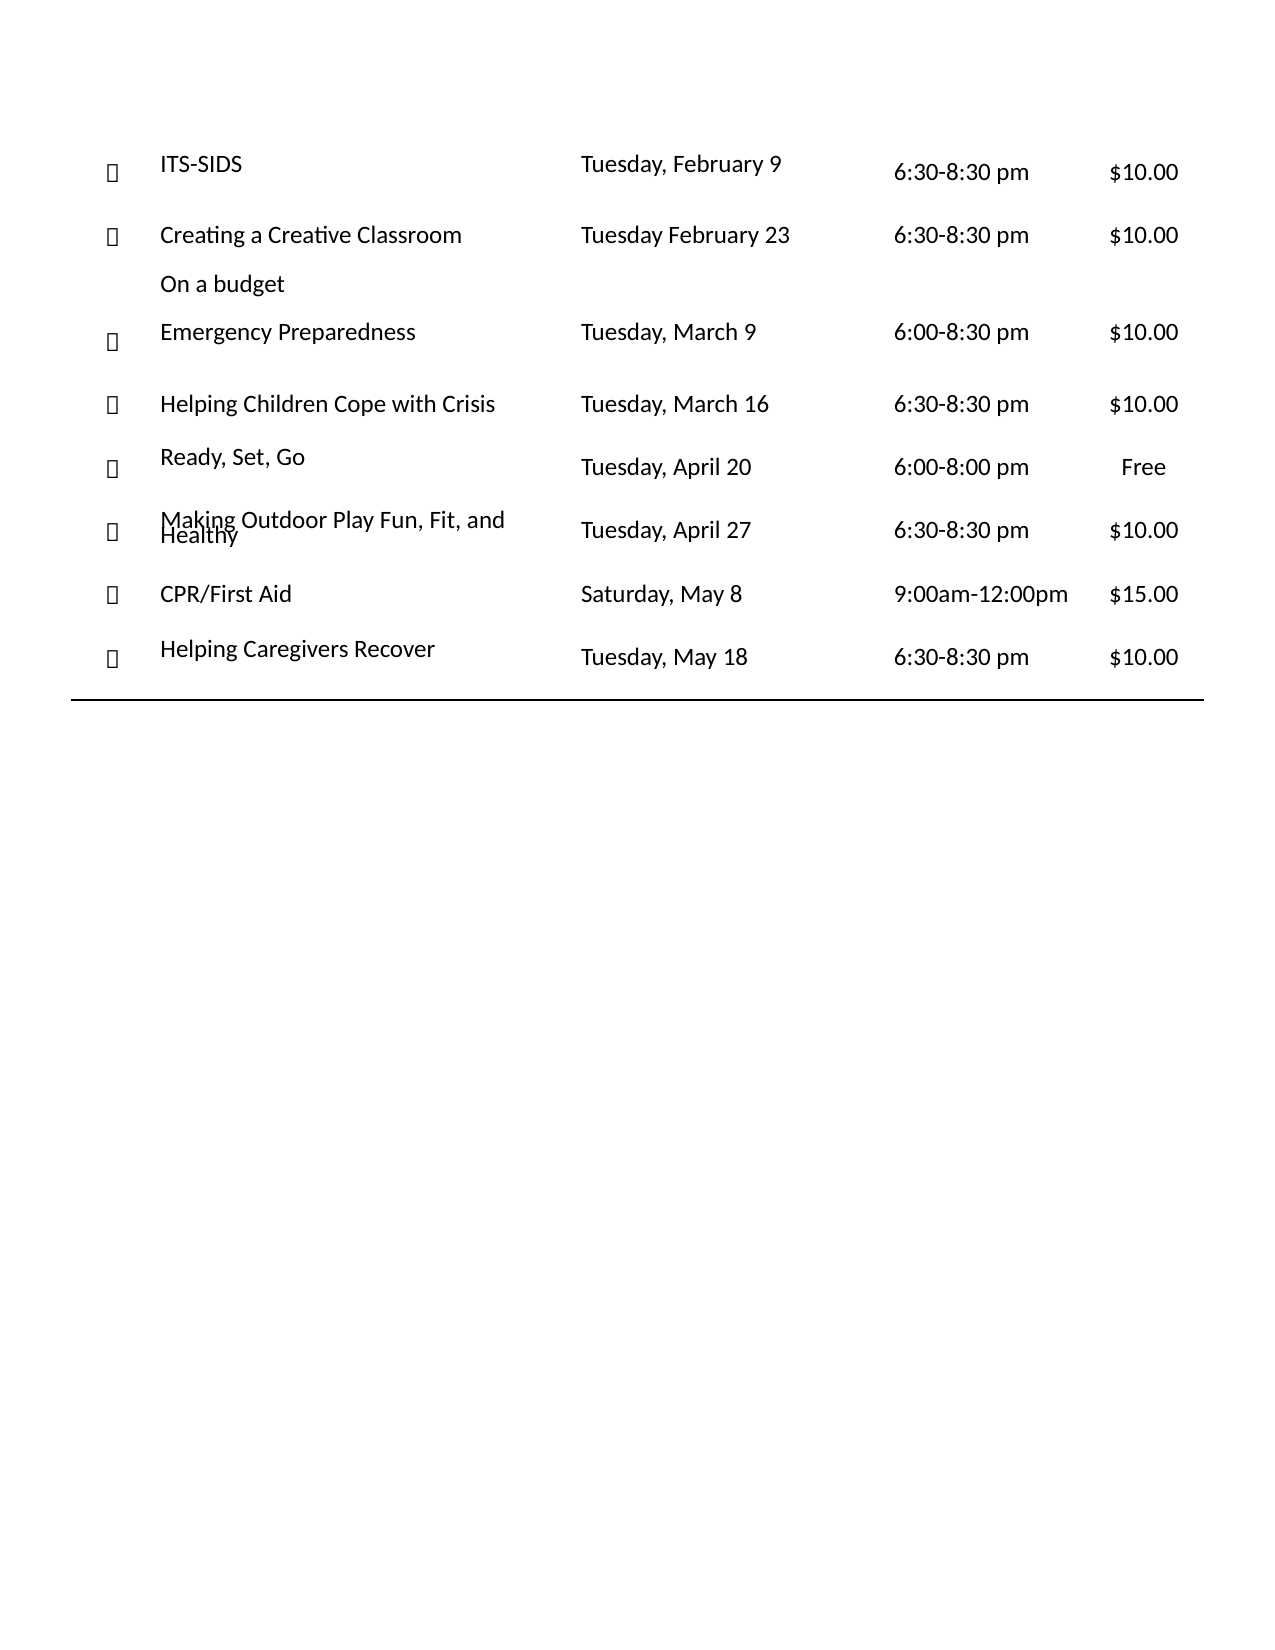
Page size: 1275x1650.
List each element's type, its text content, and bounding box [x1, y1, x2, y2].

table_cell 6:30-8:30 pm [888, 635, 1083, 698]
table_cell Free [1083, 445, 1204, 508]
table_cell Tuesday, April 20 [575, 445, 888, 508]
table_cell Saturday, May 8 [575, 572, 888, 635]
table_cell   [71, 213, 154, 382]
table_cell 6:30-8:30 pm [888, 509, 1083, 572]
table_cell $10.00 [1083, 150, 1204, 213]
table_cell ITS-SIDS [154, 150, 575, 213]
table_cell Tuesday, April 27 [575, 509, 888, 572]
table_cell Tuesday, May 18 [575, 635, 888, 698]
table_cell  [71, 445, 154, 508]
table_cell CPR/First Aid [154, 572, 575, 635]
table_cell Tuesday, March 16 [575, 382, 888, 445]
table_cell 9:00am-12:00pm [888, 572, 1083, 635]
table_cell $10.00 [1083, 382, 1204, 445]
table_cell Creating a Creative Classroom On a budget Emergency Preparedness [154, 213, 575, 382]
table_cell Tuesday February 23 Tuesday, March 9 [575, 213, 888, 382]
table_cell $10.00 [1083, 509, 1204, 572]
table_cell Ready, Set, Go [154, 445, 575, 508]
table_cell  [71, 635, 154, 698]
table_cell 6:30-8:30 pm [888, 382, 1083, 445]
table_cell 6:00-8:00 pm [888, 445, 1083, 508]
table_cell $10.00 [1083, 635, 1204, 698]
table_cell  [71, 150, 154, 213]
table_cell $15.00 [1083, 572, 1204, 635]
table_cell Making Outdoor Play Fun, Fit, and Healthy [154, 509, 575, 572]
table_cell 6:30-8:30 pm 6:00-8:30 pm [888, 213, 1083, 382]
table_cell Tuesday, February 9 [575, 150, 888, 213]
table_cell $10.00 $10.00 [1083, 213, 1204, 382]
table_cell  [71, 572, 154, 635]
table_cell Helping Children Cope with Crisis [154, 382, 575, 445]
table_cell  [71, 509, 154, 572]
table_cell 6:30-8:30 pm [888, 150, 1083, 213]
table_cell Helping Caregivers Recover [154, 635, 575, 698]
table_cell  [71, 382, 154, 445]
